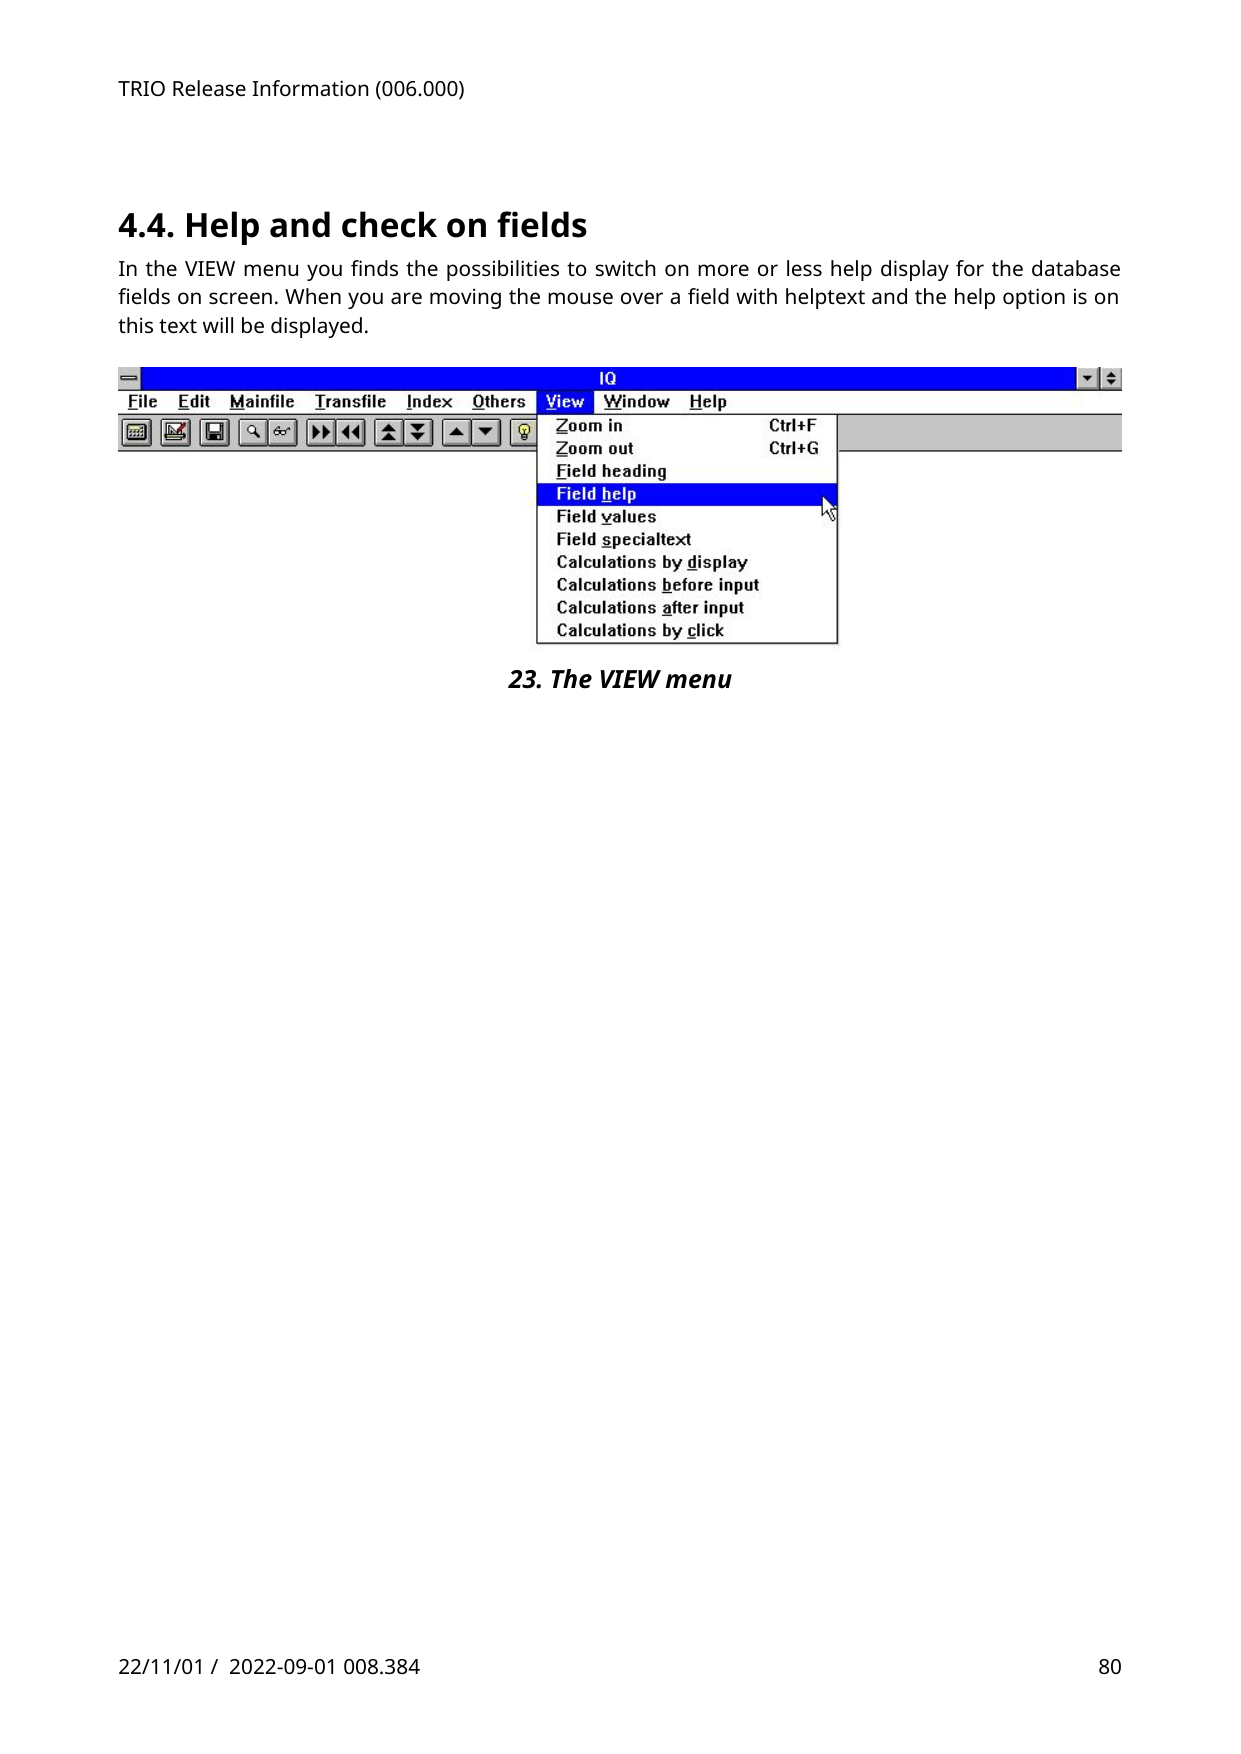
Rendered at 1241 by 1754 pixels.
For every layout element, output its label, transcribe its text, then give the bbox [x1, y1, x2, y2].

subtitle 4.4. Help and check on fields [118, 202, 1122, 248]
text In the VIEW menu you finds the possibilities to switch on more or less help display for the database fields on screen. When you are moving the mouse over a field with helptext and the help option is on this text will be displayed. [118, 254, 1122, 339]
picture [118, 367, 1122, 654]
subtitle 23. The VIEW menu [118, 662, 1122, 696]
